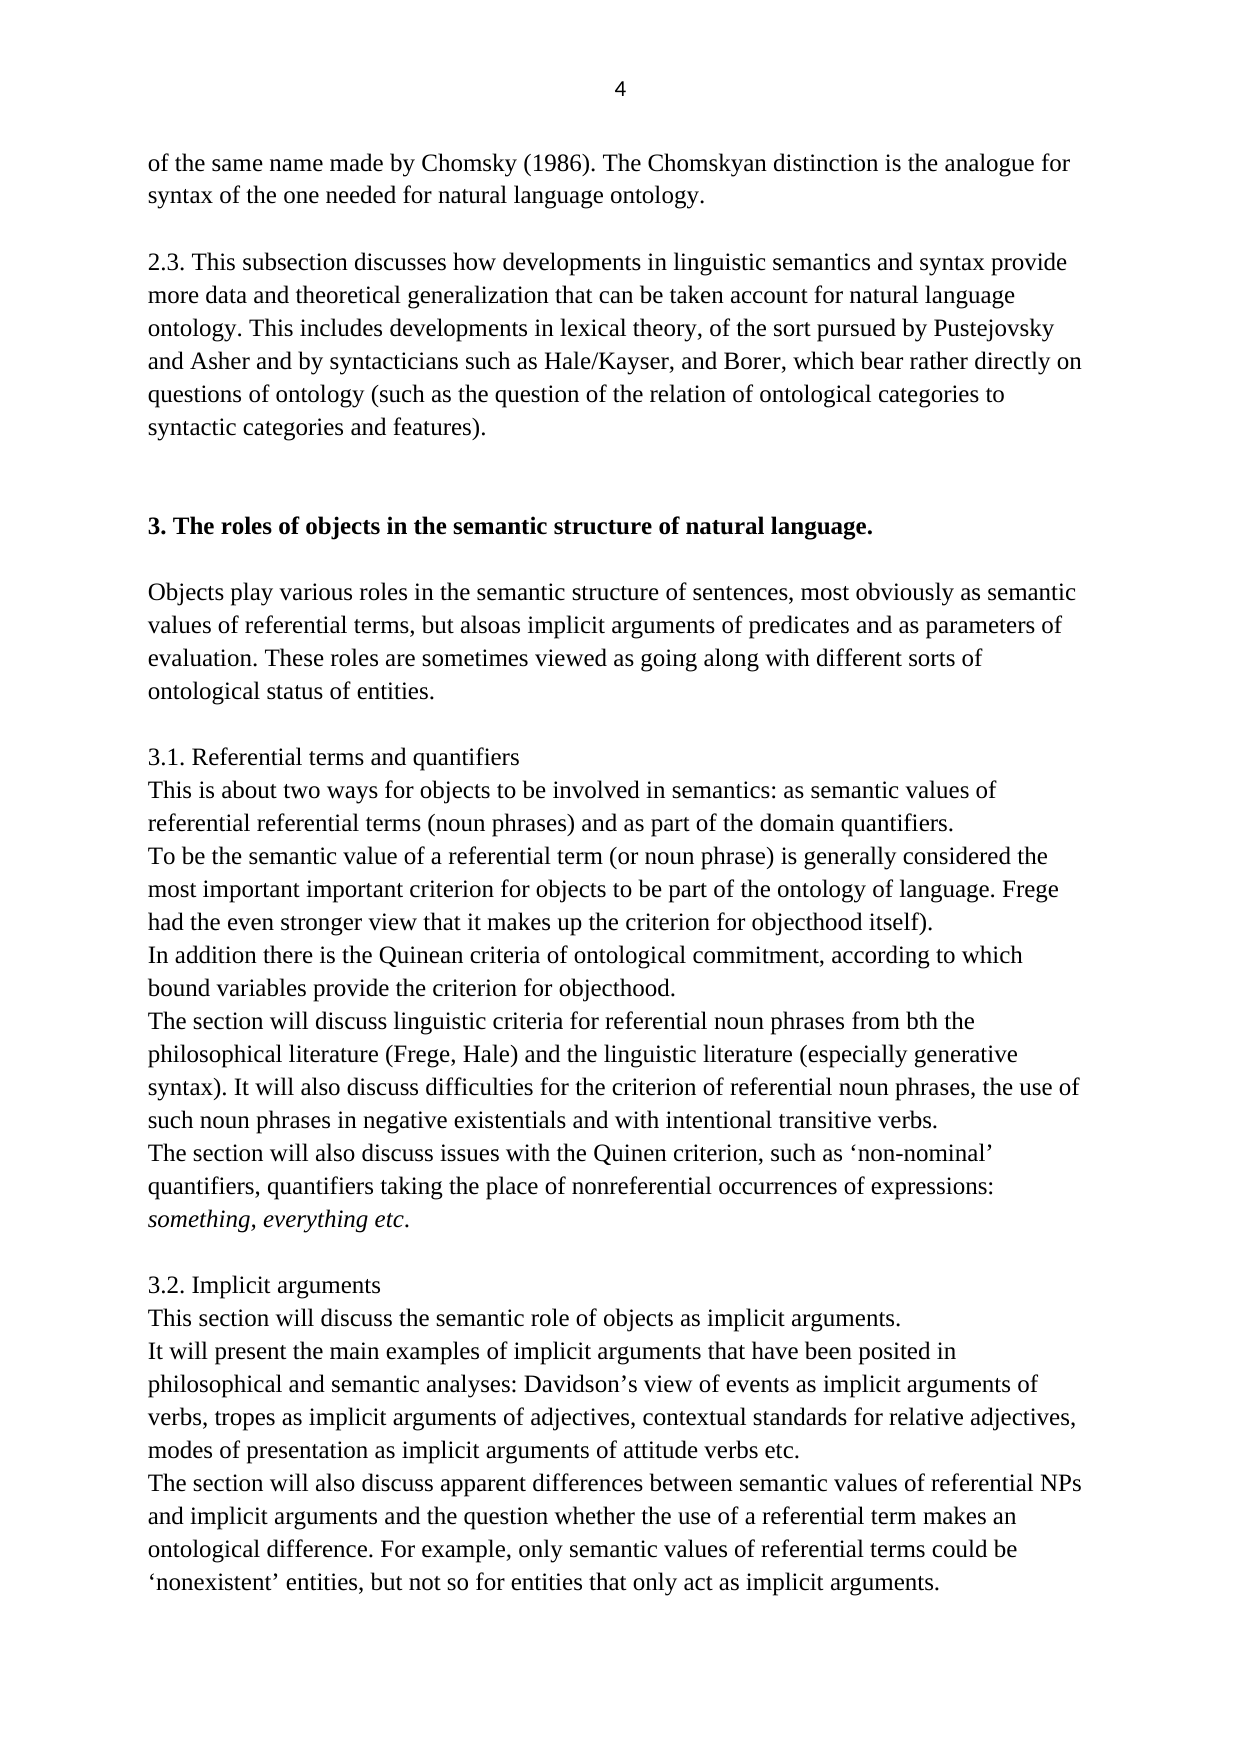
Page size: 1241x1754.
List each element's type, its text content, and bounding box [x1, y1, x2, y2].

text In addition there is the Quinean criteria of ontological commitment, according to which bound variables provide the criterion for objecthood. [148, 940, 1093, 1002]
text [148, 148, 1093, 209]
text To be the semantic value of a referential term (or noun phrase) is generally considered the most important important criterion for objects to be part of the ontology of language. Frege had the even stronger view that it makes up the criterion for objecthood itself). [148, 841, 1093, 936]
text 2.3. This subsection discusses how developments in linguistic semantics and syntax provide more data and theoretical generalization that can be taken account for natural language ontology. This includes developments in lexical theory, of the sort pursued by Pustejovsky and Asher and by syntacticians such as Hale/Kayser, and Borer, which bear rather directly on questions of ontology (such as the question of the relation of ontological categories to syntactic categories and features). [148, 247, 1093, 441]
text This section will discuss the semantic role of objects as implicit arguments. [148, 1303, 1093, 1332]
text Objects play various roles in the semantic structure of sentences, most obviously as semantic values of referential terms, but alsoas implicit arguments of predicates and as parameters of evaluation. These roles are sometimes viewed as going along with different sorts of ontological status of entities. [148, 577, 1093, 705]
text 3. The roles of objects in the semantic structure of natural language. [148, 511, 1093, 539]
text 3.2. Implicit arguments [148, 1270, 1093, 1299]
text The section will discuss linguistic criteria for referential noun phrases from bth the philosophical literature (Frege, Hale) and the linguistic literature (especially generative syntax). It will also discuss difficulties for the criterion of referential noun phrases, the use of such noun phrases in negative existentials and with intentional transitive verbs. [148, 1006, 1093, 1134]
text This is about two ways for objects to be involved in semantics: as semantic values of referential referential terms (noun phrases) and as part of the domain quantifiers. [148, 775, 1093, 837]
text The section will also discuss apparent differences between semantic values of referential NPs and implicit arguments and the question whether the use of a referential term makes an ontological difference. For example, only semantic values of referential terms could be ‘nonexistent’ entities, but not so for entities that only act as implicit arguments. [148, 1468, 1093, 1596]
text The section will also discuss issues with the Quinen criterion, such as ‘non-nominal’ quantifiers, quantifiers taking the place of nonreferential occurrences of expressions: something, everything etc. [148, 1138, 1093, 1233]
text 3.1. Referential terms and quantifiers [148, 742, 1093, 771]
text It will present the main examples of implicit arguments that have been posited in philosophical and semantic analyses: Davidson’s view of events as implicit arguments of verbs, tropes as implicit arguments of adjectives, contextual standards for relative adjectives, modes of presentation as implicit arguments of attitude verbs etc. [148, 1336, 1093, 1464]
